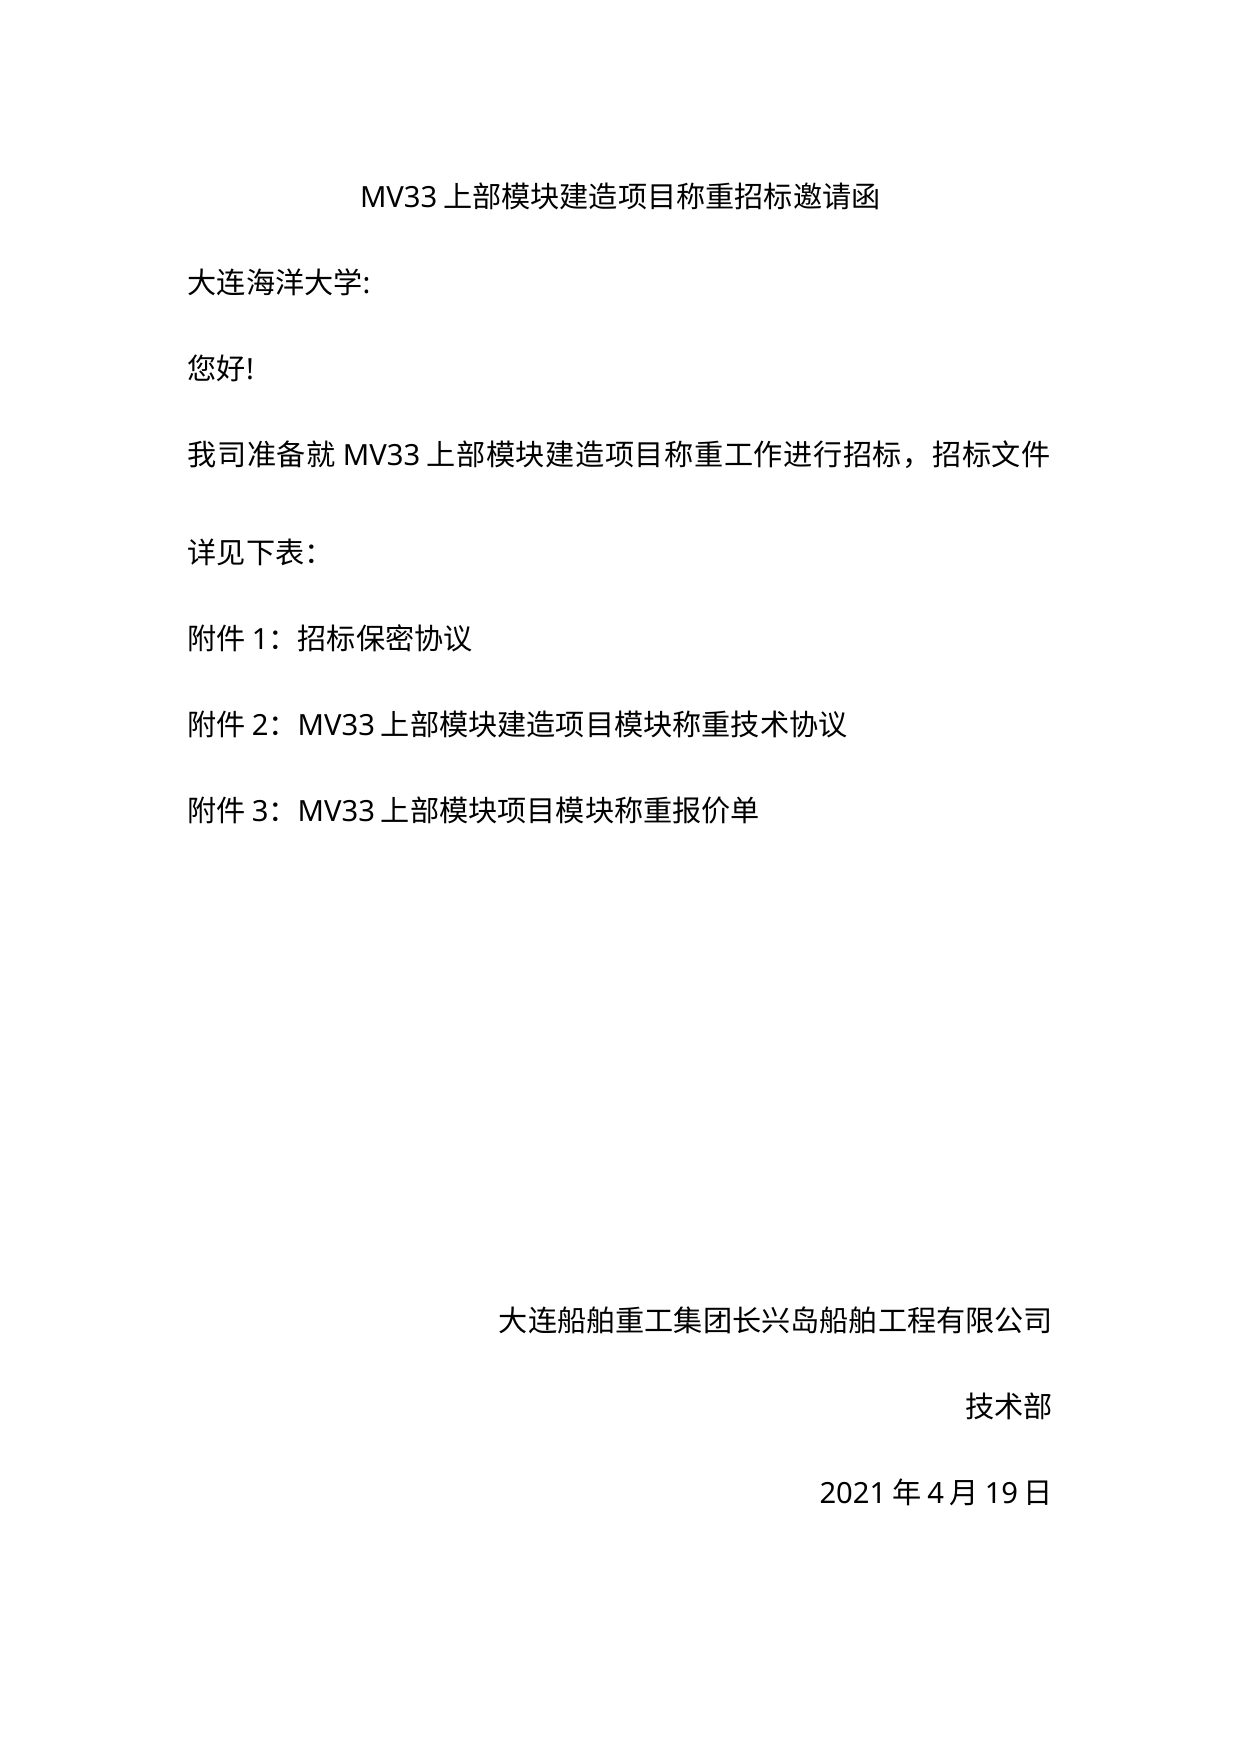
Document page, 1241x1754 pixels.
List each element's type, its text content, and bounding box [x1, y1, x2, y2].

text 您好! [187, 334, 1053, 399]
text 附件3：MV33上部模块项目模块称重报价单 [187, 776, 1053, 841]
text 技术部 [187, 1373, 1053, 1438]
text 我司准备就MV33上部模块建造项目称重工作进行招标，招标文件详见下表： [187, 420, 1053, 583]
text MV33上部模块建造项目称重招标邀请函 [187, 162, 1053, 227]
text 大连海洋大学: [187, 248, 1053, 313]
text 大连船舶重工集团长兴岛船舶工程有限公司 [187, 1286, 1053, 1351]
text 附件2：MV33上部模块建造项目模块称重技术协议 [187, 690, 1053, 755]
text 2021年4月19日 [187, 1459, 1053, 1524]
text 附件1：招标保密协议 [187, 604, 1053, 669]
